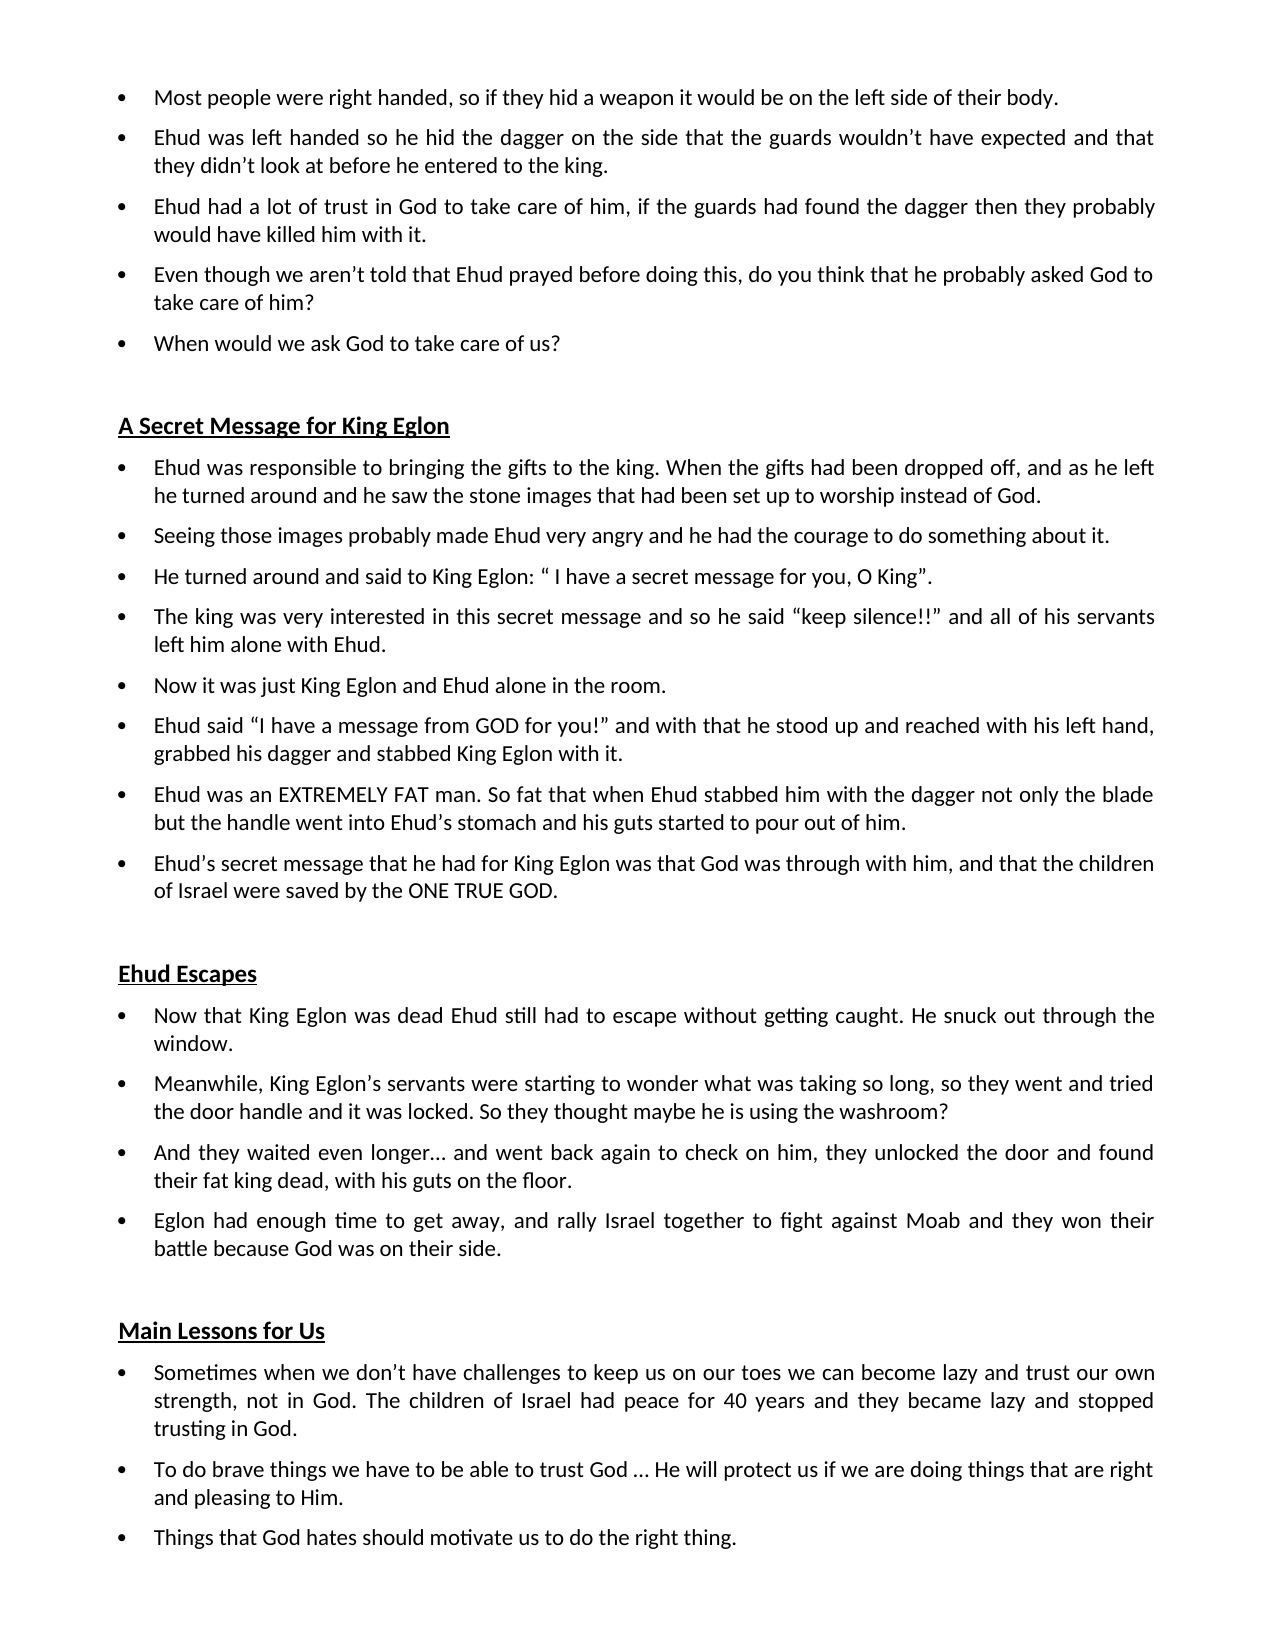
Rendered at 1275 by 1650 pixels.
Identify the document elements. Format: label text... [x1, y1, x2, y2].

list Ehud’s secret message that he had for King Eglon was that God was through with him, and that the children of Israel were saved by the ONE TRUE GOD. [118, 849, 1157, 905]
list He turned around and said to King Eglon: “ I have a secret message for you, O King”. [118, 562, 1157, 590]
list Seeing those images probably made Ehud very angry and he had the courage to do something about it. [118, 521, 1157, 549]
list To do brave things we have to be able to trust God … He will protect us if we are doing things that are right and pleasing to Him. [118, 1455, 1157, 1511]
list Now it was just King Eglon and Ehud alone in the room. [118, 671, 1157, 699]
list Ehud was responsible to bringing the gifts to the king. When the gifts had been dropped off, and as he left he turned around and he saw the stone images that had been set up to worship instead of God. [118, 453, 1157, 509]
list When would we ask God to take care of us? [118, 329, 1157, 357]
list Even though we aren’t told that Ehud prayed before doing this, do you think that he probably asked God to take care of him? [118, 260, 1157, 316]
list Sometimes when we don’t have challenges to keep us on our toes we can become lazy and trust our own strength, not in God. The children of Israel had peace for 40 years and they became lazy and stopped trusting in God. [118, 1358, 1157, 1442]
list Ehud said “I have a message from GOD for you!” and with that he stood up and reached with his left hand, grabbed his dagger and stabbed King Eglon with it. [118, 712, 1157, 768]
list Ehud had a lot of trust in God to take care of him, if the guards had found the dagger then they probably would have killed him with it. [118, 192, 1157, 248]
list Ehud was left handed so he hid the dagger on the side that the guards wouldn’t have expected and that they didn’t look at before he entered to the king. [118, 123, 1157, 179]
list Most people were right handed, so if they hid a weapon it would be on the left side of their body. [118, 83, 1157, 111]
list Things that God hates should motivate us to do the right thing. [118, 1523, 1157, 1552]
text Ehud Escapes [118, 958, 1157, 988]
text Main Lessons for Us [118, 1315, 1157, 1346]
list And they waited even longer… and went back again to check on him, they unlocked the door and found their fat king dead, with his guts on the floor. [118, 1138, 1157, 1194]
list Eglon had enough time to get away, and rally Israel together to fight against Moab and they won their battle because God was on their side. [118, 1206, 1157, 1262]
list The king was very interested in this secret message and so he said “keep silence!!” and all of his servants left him alone with Ehud. [118, 602, 1157, 658]
list Meanwhile, King Eglon’s servants were starting to wonder what was taking so long, so they went and tried the door handle and it was locked. So they thought maybe he is using the washroom? [118, 1069, 1157, 1125]
text A Secret Message for King Eglon [118, 410, 1157, 440]
list Now that King Eglon was dead Ehud still had to escape without getting caught. He snuck out through the window. [118, 1001, 1157, 1057]
list Ehud was an EXTREMELY FAT man. So fat that when Ehud stabbed him with the dagger not only the blade but the handle went into Ehud’s stomach and his guts started to pour out of him. [118, 780, 1157, 836]
